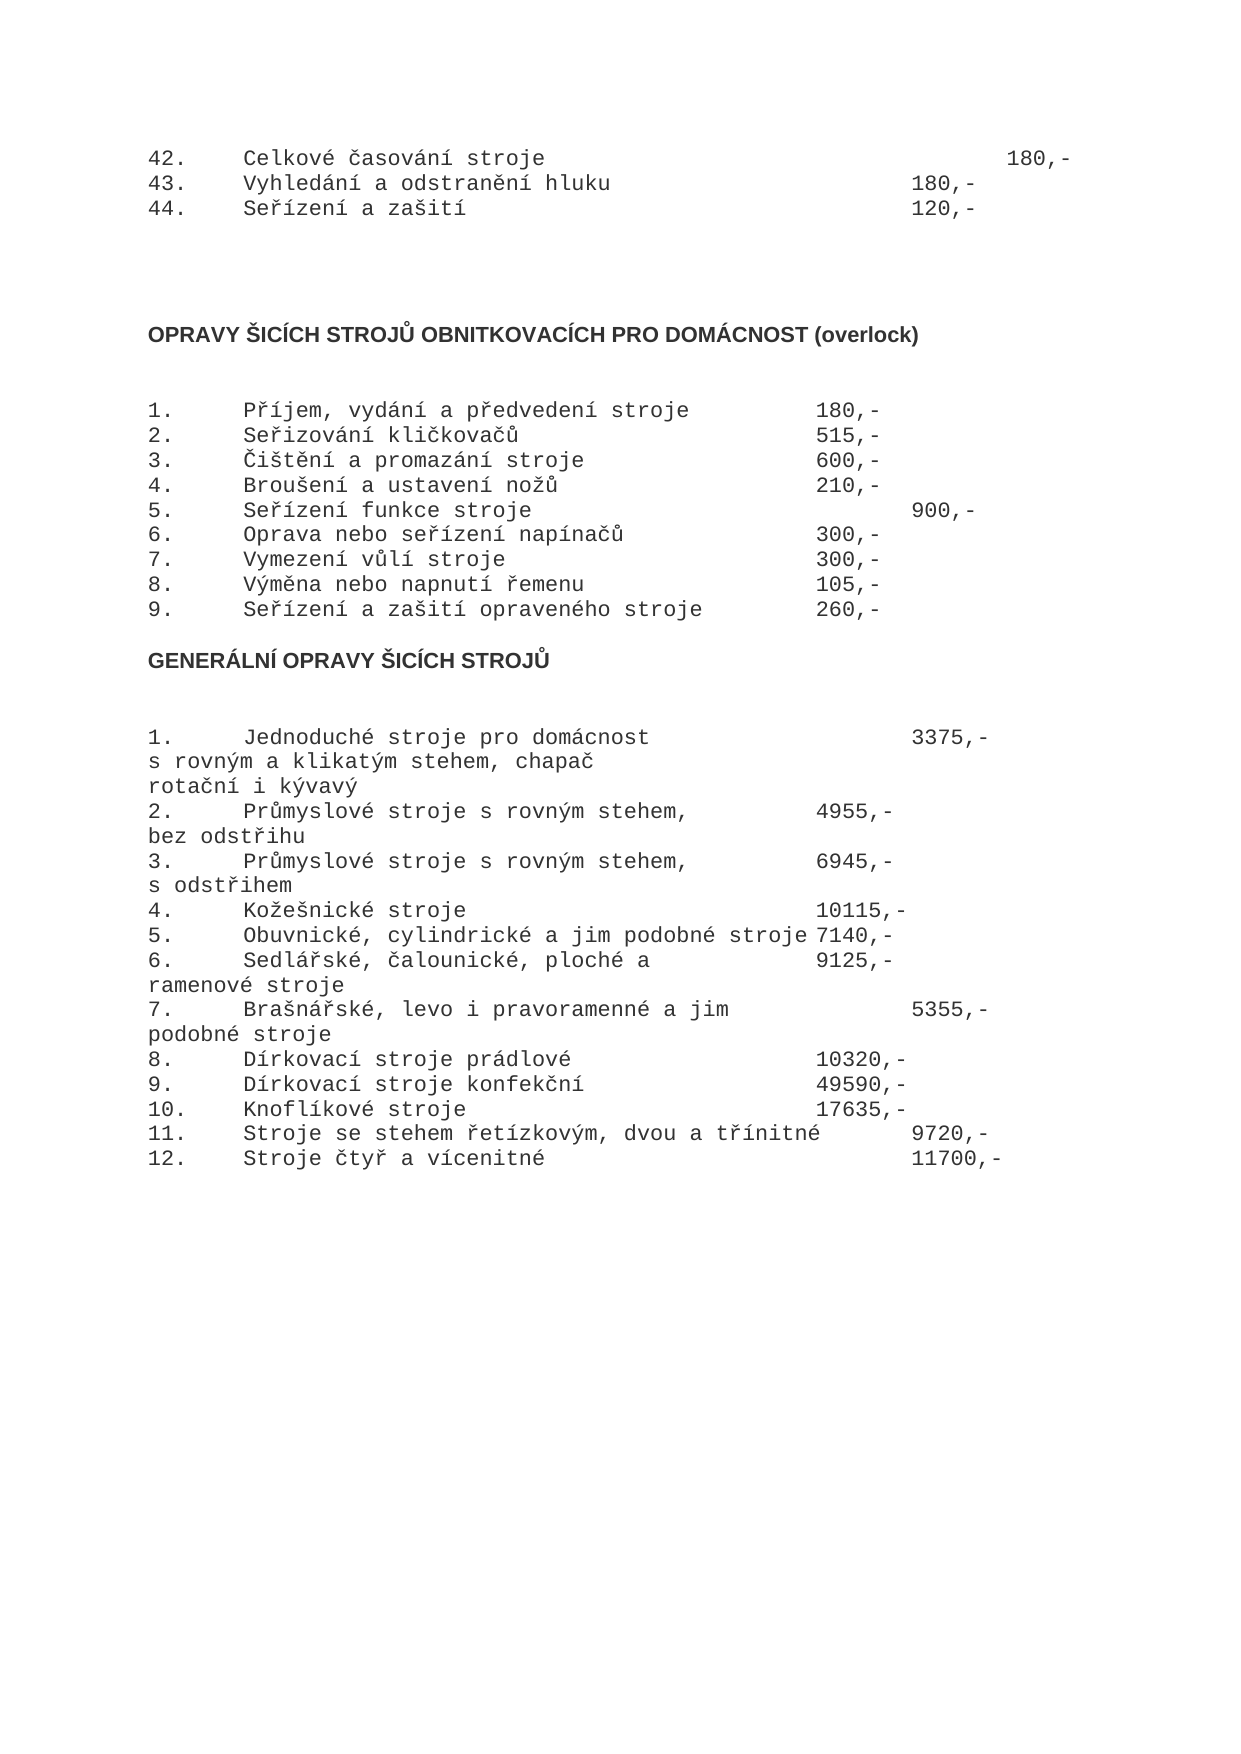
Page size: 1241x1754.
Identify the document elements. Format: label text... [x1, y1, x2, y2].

text GENERÁLNÍ OPRAVY ŠICÍCH STROJŮ [148, 623, 1093, 701]
text 2. Seřizování kličkovačů 515,- [148, 424, 1093, 449]
text 1. Příjem, vydání a předvedení stroje 180,- [148, 399, 1093, 424]
text 5. Obuvnické, cylindrické a jim podobné stroje 7140,- [148, 924, 1093, 949]
text 4. Kožešnické stroje 10115,- [148, 899, 1093, 924]
text 8. Výměna nebo napnutí řemenu 105,- [148, 573, 1093, 598]
text 9. Dírkovací stroje konfekční 49590,- [148, 1073, 1093, 1098]
text 9. Seřízení a zašití opraveného stroje 260,- [148, 598, 1093, 623]
text ramenové stroje [148, 974, 1093, 999]
text 11. Stroje se stehem řetízkovým, dvou a třínitné 9720,- [148, 1123, 1093, 1147]
text s rovným a klikatým stehem, chapač [148, 751, 1093, 776]
text 1. Jednoduché stroje pro domácnost 3375,- [148, 726, 1093, 751]
text 2. Průmyslové stroje s rovným stehem, 4955,- [148, 800, 1093, 825]
text 6. Sedlářské, čalounické, ploché a 9125,- [148, 949, 1093, 974]
text 3. Čištění a promazání stroje 600,- [148, 449, 1093, 474]
text OPRAVY ŠICÍCH STROJŮ OBNITKOVACÍCH PRO DOMÁCNOST (overlock) [148, 296, 1093, 375]
text 43. Vyhledání a odstranění hluku 180,- [148, 172, 1093, 197]
text podobné stroje [148, 1023, 1093, 1048]
text 7. Vymezení vůlí stroje 300,- [148, 548, 1093, 573]
text s odstřihem [148, 875, 1093, 899]
text 10. Knoflíkové stroje 17635,- [148, 1098, 1093, 1123]
text 8. Dírkovací stroje prádlové 10320,- [148, 1048, 1093, 1073]
text 7. Brašnářské, levo i pravoramenné a jim 5355,- [148, 999, 1093, 1023]
text 44. Seřízení a zašití 120,- [148, 197, 1093, 222]
text 12. Stroje čtyř a vícenitné 11700,- [148, 1147, 1093, 1172]
text 6. Oprava nebo seřízení napínačů 300,- [148, 523, 1093, 548]
text 4. Broušení a ustavení nožů 210,- [148, 474, 1093, 499]
text 42. Celkové časování stroje 180,- [148, 148, 1093, 172]
text bez odstřihu [148, 825, 1093, 850]
text 3. Průmyslové stroje s rovným stehem, 6945,- [148, 850, 1093, 875]
text rotační i kývavý [148, 776, 1093, 800]
text 5. Seřízení funkce stroje 900,- [148, 499, 1093, 523]
